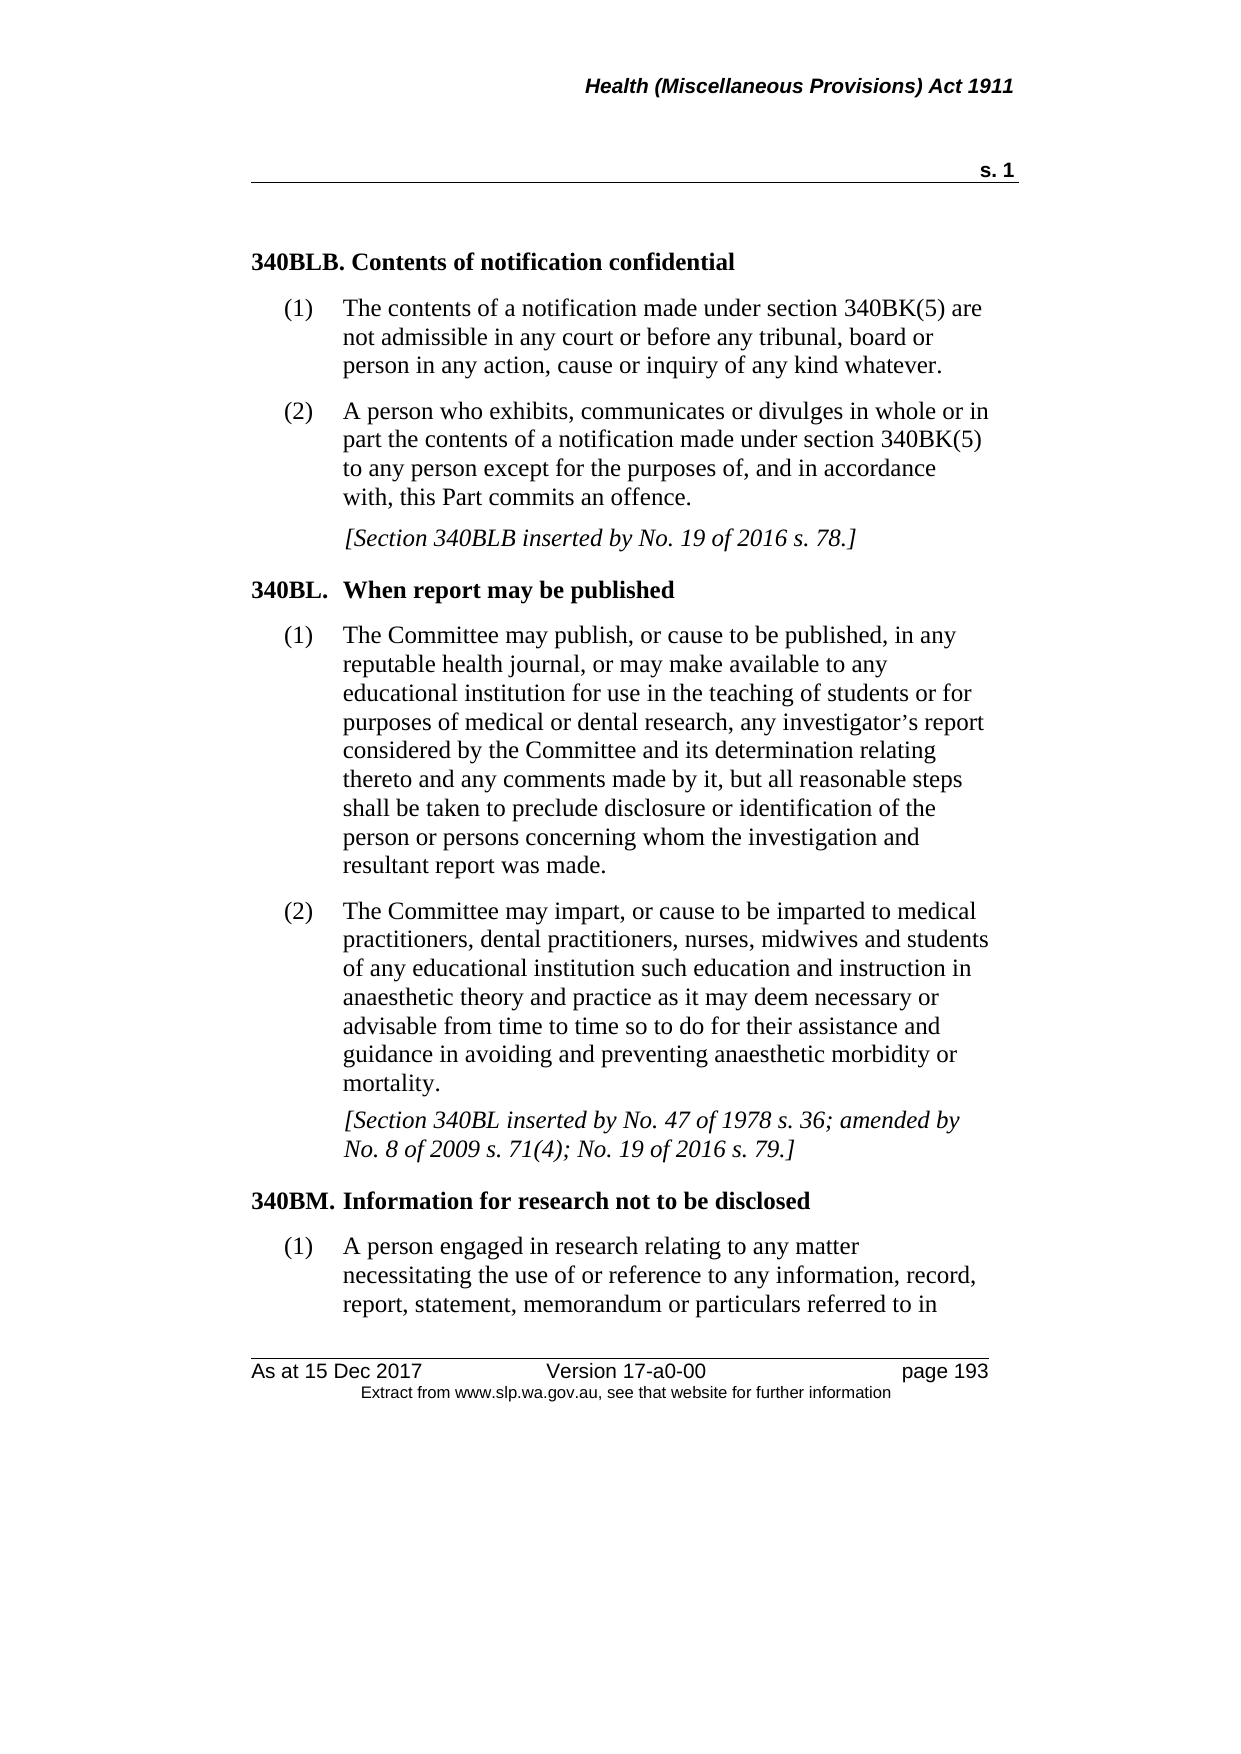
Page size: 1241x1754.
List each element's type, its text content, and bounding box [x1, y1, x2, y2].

text (1) The Committee may publish, or cause to be published, in any reputable health journal, or may make available to any educational institution for use in the teaching of students or for purposes of medical or dental research, any investigator’s report considered by the Committee and its determination relating thereto and any comments made by it, but all reasonable steps shall be taken to preclude disclosure or identification of the person or persons concerning whom the investigation and resultant report was made. [251, 620, 989, 879]
text (2) The Committee may impart, or cause to be imparted to medical practitioners, dental practitioners, nurses, midwives and students of any educational institution such education and instruction in anaesthetic theory and practice as it may deem necessary or advisable from time to time so to do for their assistance and guidance in avoiding and preventing anaesthetic morbidity or mortality. [251, 896, 989, 1097]
subtitle 340BM. Information for research not to be disclosed [251, 1186, 989, 1214]
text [251, 1231, 989, 1317]
text [Section 340BL inserted by No. 47 of 1978 s. 36; amended by No. 8 of 2009 s. 71(4); No. 19 of 2016 s. 79.] [251, 1105, 989, 1163]
text (1) The contents of a notification made under section 340BK(5) are not admissible in any court or before any tribunal, board or person in any action, cause or inquiry of any kind whatever. [251, 293, 989, 379]
subtitle 340BL. When report may be published [251, 575, 989, 604]
text [Section 340BLB inserted by No. 19 of 2016 s. 78.] [251, 523, 989, 552]
subtitle 340BLB. Contents of notification confidential [251, 247, 989, 276]
text (2) A person who exhibits, communicates or divulges in whole or in part the contents of a notification made under section 340BK(5) to any person except for the purposes of, and in accordance with, this Part commits an offence. [251, 396, 989, 511]
